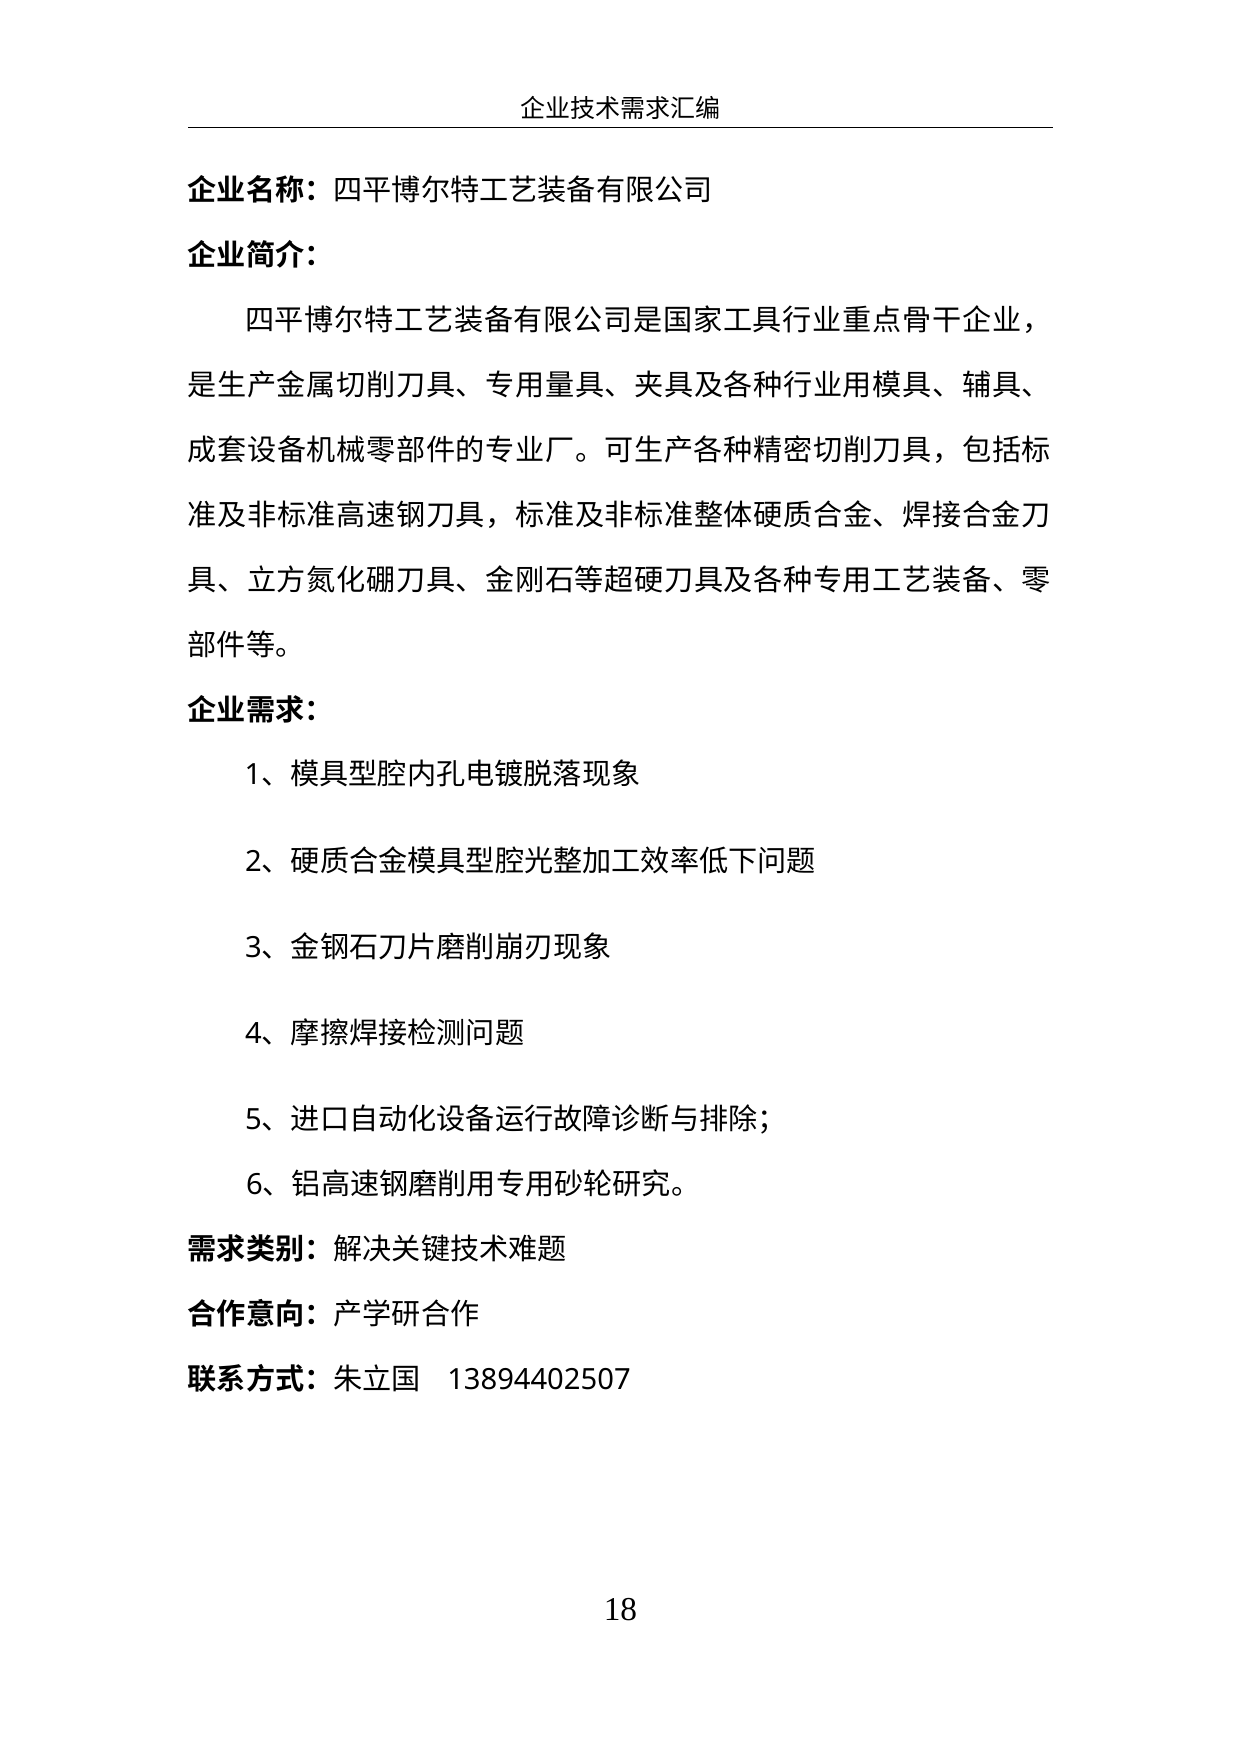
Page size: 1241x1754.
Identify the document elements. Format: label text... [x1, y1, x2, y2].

text 2、硬质合金模具型腔光整加工效率低下问题 [187, 826, 1053, 891]
text 需求类别：解决关键技术难题 [187, 1214, 1053, 1279]
text 1、模具型腔内孔电镀脱落现象 [187, 740, 1053, 805]
text 6、铝高速钢磨削用专用砂轮研究。 [187, 1149, 1053, 1214]
text 5、进口自动化设备运行故障诊断与排除； [187, 1084, 1053, 1149]
text 企业需求： [187, 675, 1053, 740]
text 4、摩擦焊接检测问题 [187, 998, 1053, 1063]
text 企业简介： [187, 220, 1053, 285]
text 企业名称：四平博尔特工艺装备有限公司 [187, 155, 1053, 220]
text 3、金钢石刀片磨削崩刃现象 [187, 912, 1053, 977]
text 合作意向：产学研合作 [187, 1279, 1053, 1344]
text 联系方式：朱立国 13894402507 [187, 1344, 1053, 1409]
text 四平博尔特工艺装备有限公司是国家工具行业重点骨干企业，是生产金属切削刀具、专用量具、夹具及各种行业用模具、辅具、成套设备机械零部件的专业厂。可生产各种精密切削刀具，包括标准及非标准高速钢刀具，标准及非标准整体硬质合金、焊接合金刀具、立方氮化硼刀具、金刚石等超硬刀具及各种专用工艺装备、零部件等。 [187, 285, 1053, 675]
